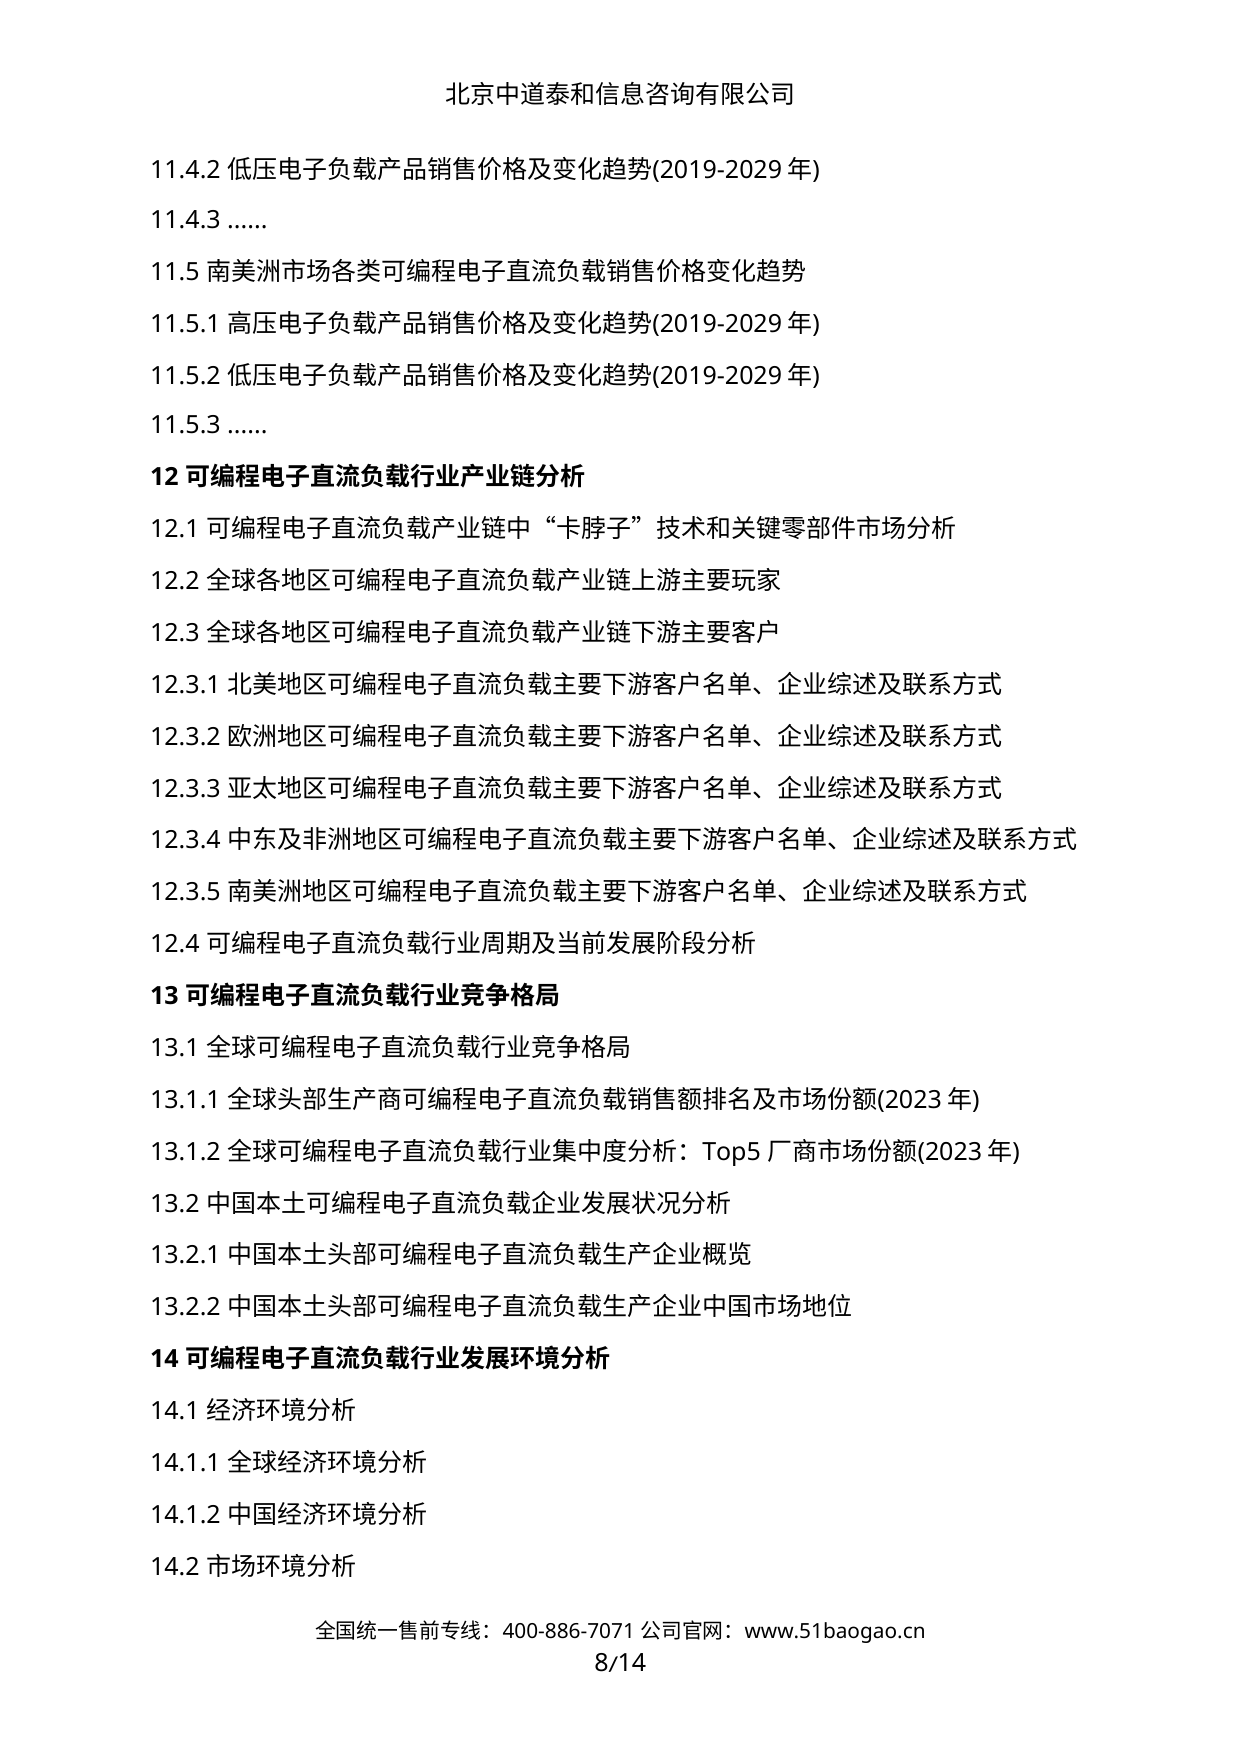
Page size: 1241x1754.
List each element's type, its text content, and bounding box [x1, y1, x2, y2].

text 12.4 可编程电子直流负载行业周期及当前发展阶段分析 [150, 924, 1090, 960]
text 11.4.3 ...... [150, 202, 1090, 236]
text 12.3.3 亚太地区可编程电子直流负载主要下游客户名单、企业综述及联系方式 [150, 768, 1090, 804]
text 13.1.1 全球头部生产商可编程电子直流负载销售额排名及市场份额(2023年) [150, 1079, 1090, 1116]
text 12.3.1 北美地区可编程电子直流负载主要下游客户名单、企业综述及联系方式 [150, 664, 1090, 701]
text 13.1.2 全球可编程电子直流负载行业集中度分析：Top5 厂商市场份额(2023年) [150, 1131, 1090, 1167]
text 13.1 全球可编程电子直流负载行业竞争格局 [150, 1027, 1090, 1064]
text 12.3.4 中东及非洲地区可编程电子直流负载主要下游客户名单、企业综述及联系方式 [150, 820, 1090, 856]
text 14 可编程电子直流负载行业发展环境分析 [150, 1339, 1090, 1375]
text 11.4.2 低压电子负载产品销售价格及变化趋势(2019-2029年) [150, 150, 1090, 186]
text 11.5.3 ...... [150, 407, 1090, 441]
text 14.1.2 中国经济环境分析 [150, 1494, 1090, 1531]
text 13.2.1 中国本土头部可编程电子直流负载生产企业概览 [150, 1235, 1090, 1271]
text 13 可编程电子直流负载行业竞争格局 [150, 976, 1090, 1012]
text 14.1.1 全球经济环境分析 [150, 1442, 1090, 1479]
text 12.3.5 南美洲地区可编程电子直流负载主要下游客户名单、企业综述及联系方式 [150, 872, 1090, 908]
text 14.1 经济环境分析 [150, 1391, 1090, 1427]
text 13.2.2 中国本土头部可编程电子直流负载生产企业中国市场地位 [150, 1287, 1090, 1323]
text 12 可编程电子直流负载行业产业链分析 [150, 457, 1090, 493]
text 14.2 市场环境分析 [150, 1546, 1090, 1582]
text 11.5.2 低压电子负载产品销售价格及变化趋势(2019-2029年) [150, 355, 1090, 392]
text 13.2 中国本土可编程电子直流负载企业发展状况分析 [150, 1183, 1090, 1219]
text 12.2 全球各地区可编程电子直流负载产业链上游主要玩家 [150, 561, 1090, 597]
text 12.3 全球各地区可编程电子直流负载产业链下游主要客户 [150, 612, 1090, 649]
text 11.5.1 高压电子负载产品销售价格及变化趋势(2019-2029年) [150, 303, 1090, 340]
text 12.1 可编程电子直流负载产业链中“卡脖子”技术和关键零部件市场分析 [150, 509, 1090, 545]
text 12.3.2 欧洲地区可编程电子直流负载主要下游客户名单、企业综述及联系方式 [150, 716, 1090, 752]
text 11.5 南美洲市场各类可编程电子直流负载销售价格变化趋势 [150, 252, 1090, 288]
